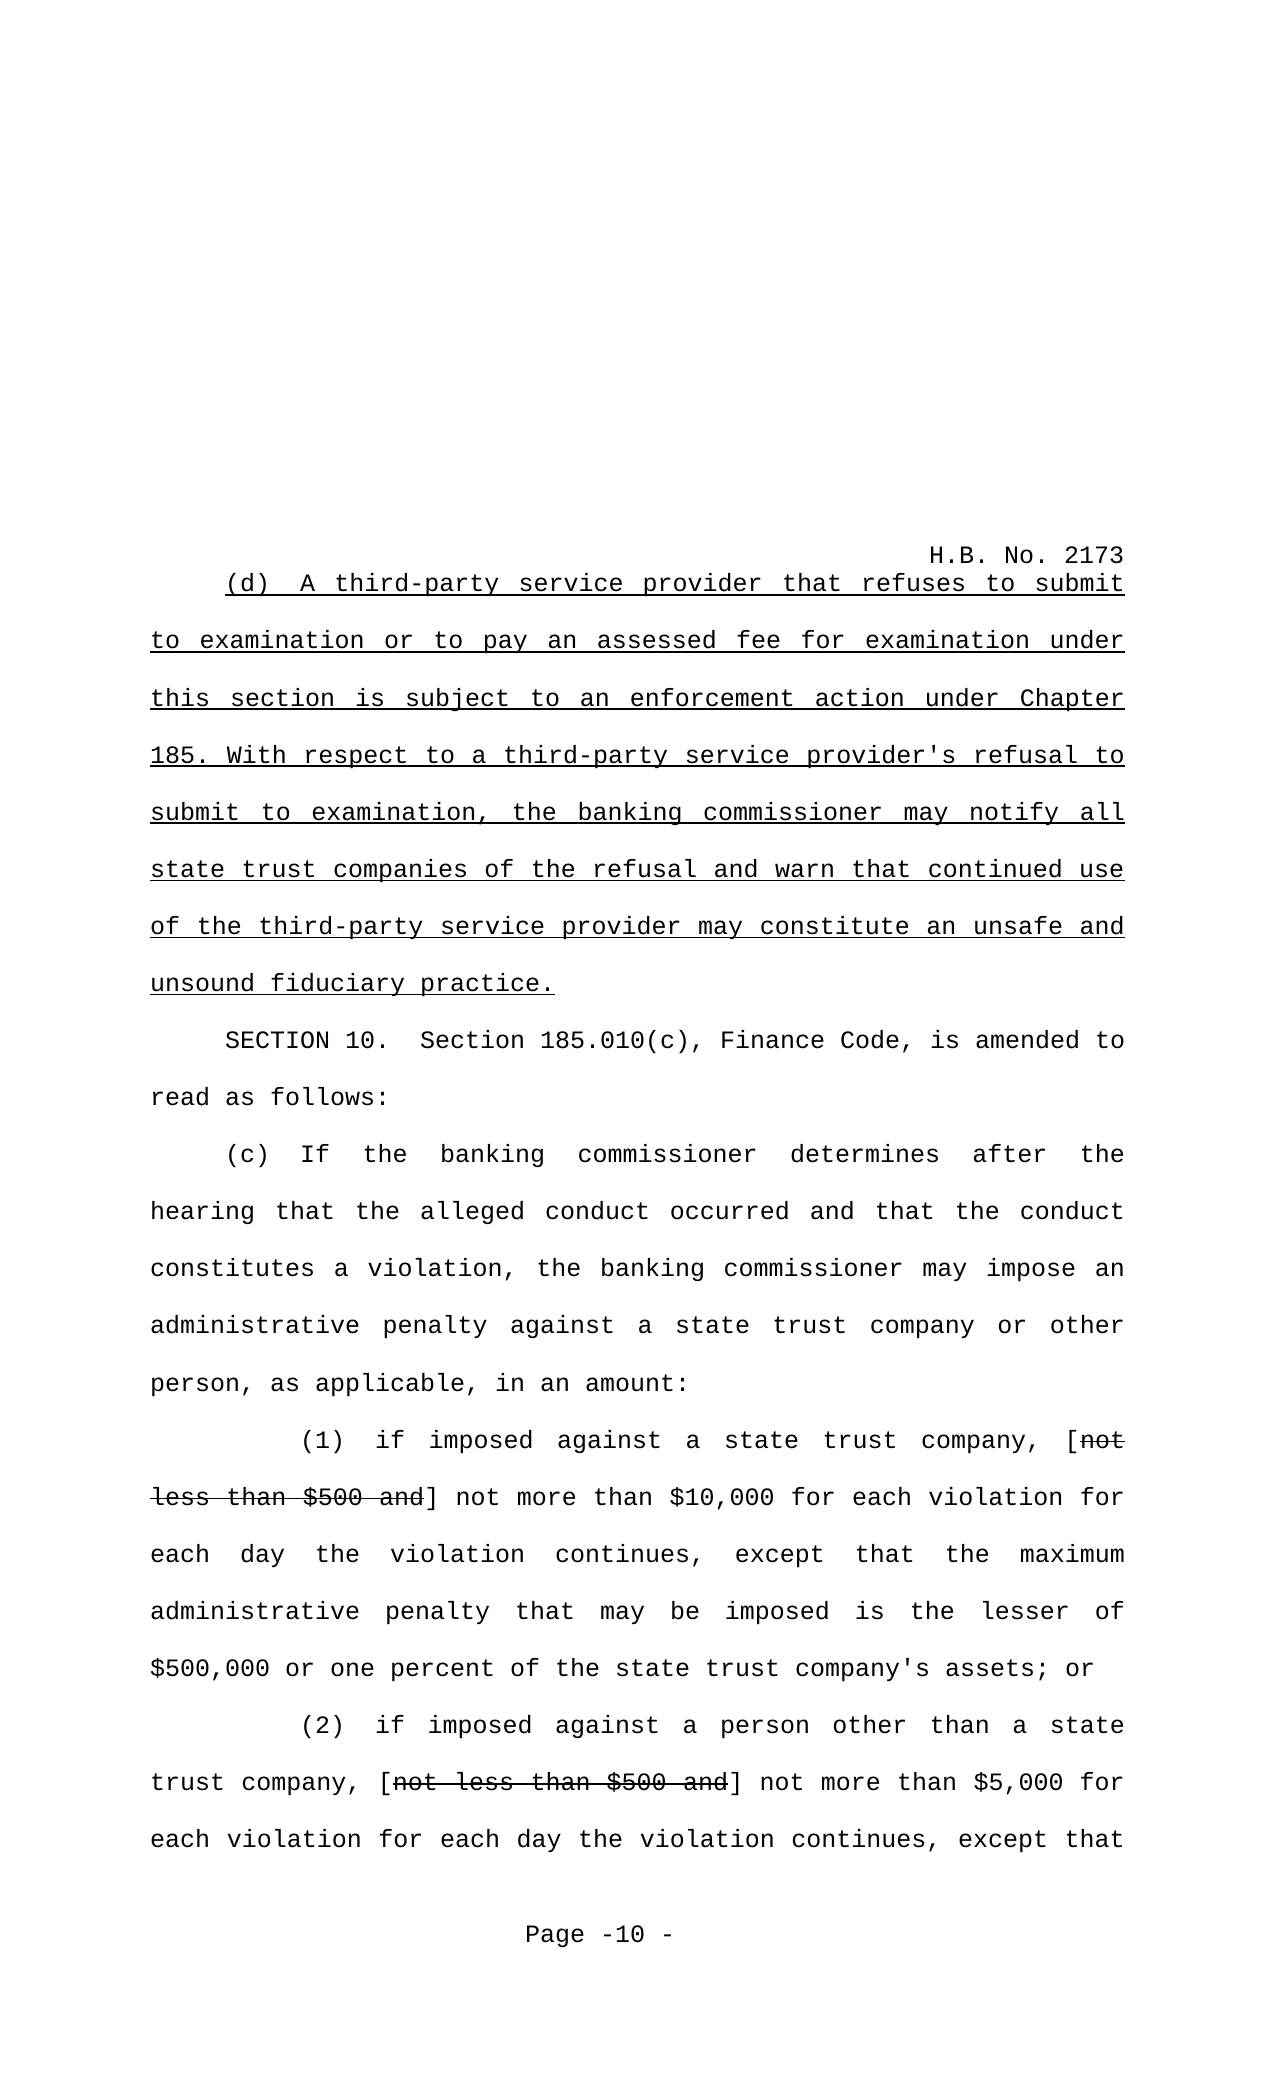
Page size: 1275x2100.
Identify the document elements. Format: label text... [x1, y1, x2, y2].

text (d) A third-party service provider that refuses to submit to examination or to pay an assessed fee for examination under this section is subject to an enforcement action under Chapter 185. With respect to a third-party service provider's refusal to submit to examination, the banking commissioner may notify all state trust companies of the refusal and warn that continued use of the third-party service provider may constitute an unsafe and unsound fiduciary practice. [150, 571, 1125, 651]
text (d) A third-party service provider that refuses to submit to examination or to pay an assessed fee for examination under this section is subject to an enforcement action under Chapter 185. With respect to a third-party service provider's refusal to submit to examination, the banking commissioner may notify all state trust companies of the refusal and warn that continued use of the third-party service provider may constitute an unsafe and unsound fiduciary practice. [150, 824, 1125, 880]
text (d) A third-party service provider that refuses to submit to examination or to pay an assessed fee for examination under this section is subject to an enforcement action under Chapter 185. With respect to a third-party service provider's refusal to submit to examination, the banking commissioner may notify all state trust companies of the refusal and warn that continued use of the third-party service provider may constitute an unsafe and unsound fiduciary practice. [150, 767, 1125, 822]
text (d) A third-party service provider that refuses to submit to examination or to pay an assessed fee for examination under this section is subject to an enforcement action under Chapter 185. With respect to a third-party service provider's refusal to submit to examination, the banking commissioner may notify all state trust companies of the refusal and warn that continued use of the third-party service provider may constitute an unsafe and unsound fiduciary practice. [150, 938, 1125, 999]
text (d) A third-party service provider that refuses to submit to examination or to pay an assessed fee for examination under this section is subject to an enforcement action under Chapter 185. With respect to a third-party service provider's refusal to submit to examination, the banking commissioner may notify all state trust companies of the refusal and warn that continued use of the third-party service provider may constitute an unsafe and unsound fiduciary practice. [150, 653, 1125, 708]
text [150, 1712, 1125, 1855]
text (d) A third-party service provider that refuses to submit to examination or to pay an assessed fee for examination under this section is subject to an enforcement action under Chapter 185. With respect to a third-party service provider's refusal to submit to examination, the banking commissioner may notify all state trust companies of the refusal and warn that continued use of the third-party service provider may constitute an unsafe and unsound fiduciary practice. [150, 881, 1125, 937]
text (c) If the banking commissioner determines after the hearing that the alleged conduct occurred and that the conduct constitutes a violation, the banking commissioner may impose an administrative penalty against a state trust company or other person, as applicable, in an amount: [150, 1142, 1125, 1398]
text (d) A third-party service provider that refuses to submit to examination or to pay an assessed fee for examination under this section is subject to an enforcement action under Chapter 185. With respect to a third-party service provider's refusal to submit to examination, the banking commissioner may notify all state trust companies of the refusal and warn that continued use of the third-party service provider may constitute an unsafe and unsound fiduciary practice. [150, 710, 1125, 765]
text SECTION 10. Section 185.010(c), Finance Code, is amended to read as follows: [150, 1027, 1125, 1113]
text (1) if imposed against a state trust company, [not less than $500 and] not more than $10,000 for each violation for each day the violation continues, except that the maximum administrative penalty that may be imposed is the lesser of $500,000 or one percent of the state trust company's assets; or [150, 1427, 1125, 1684]
